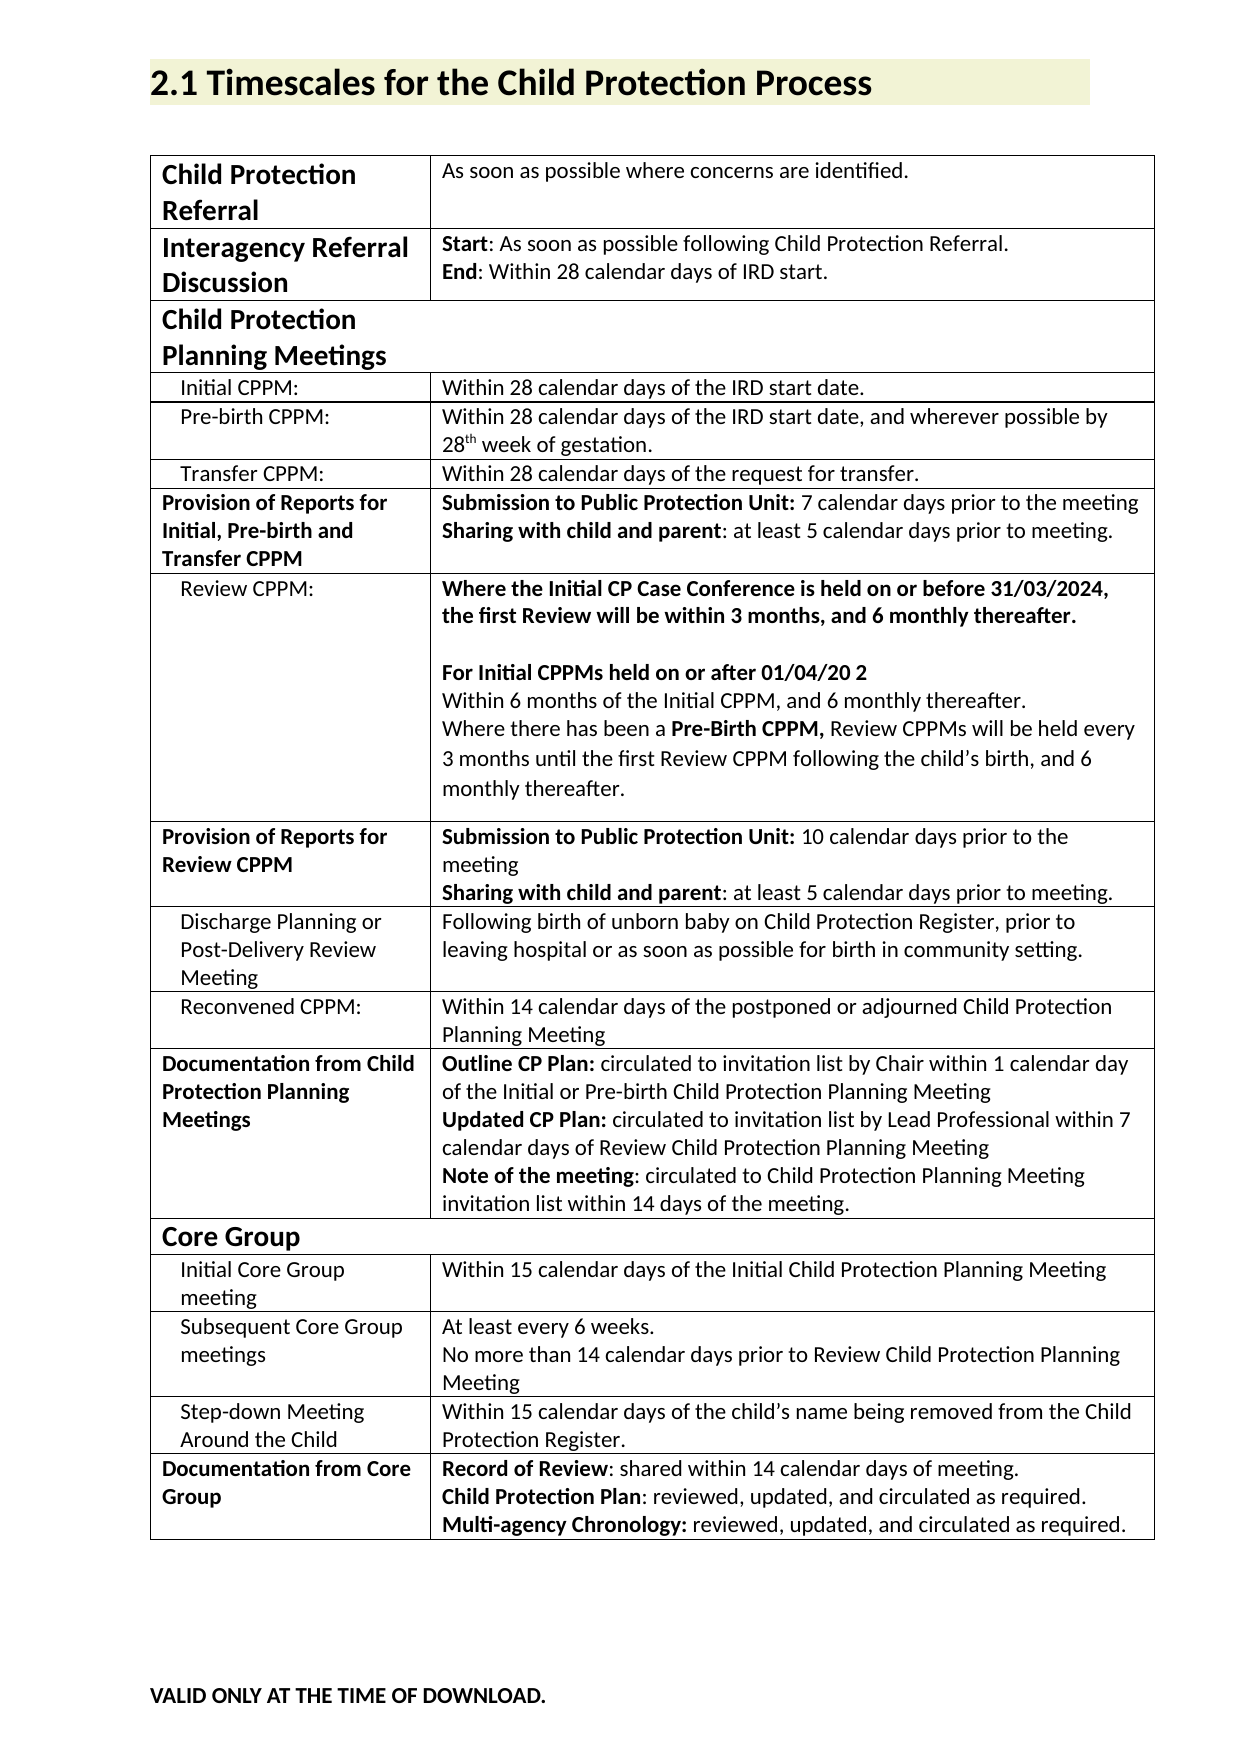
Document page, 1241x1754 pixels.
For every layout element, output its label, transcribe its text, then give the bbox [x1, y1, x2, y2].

table_cell Within 14 calendar days of the postponed or adjourned Child Protection Planning Meeting [431, 992, 1154, 1048]
table_cell Start: As soon as possible following Child Protection Referral. End: Within 28 calendar days of IRD start. [431, 229, 1154, 300]
table_cell Record of Review: shared within 14 calendar days of meeting. Child Protection Plan: reviewed, updated, and circulated as required. Multi-agency Chronology: reviewed, updated, and circulated as required. [431, 1454, 1154, 1538]
table_cell Provision of Reports for Initial, Pre-birth and Transfer CPPM [151, 489, 430, 573]
table_cell Step-down Meeting Around the Child [151, 1397, 430, 1453]
table_cell Transfer CPPM: [151, 460, 430, 487]
table_cell Pre-birth CPPM: [151, 403, 430, 458]
table_cell Outline CP Plan: circulated to invitation list by Chair within 1 calendar day of the Initial or Pre-birth Child Protection Planning Meeting Updated CP Plan: circulated to invitation list by Lead Professional within 7 calendar days of Review Child Protection Planning Meeting Note of the meeting: circulated to Child Protection Planning Meeting invitation list within 14 days of the meeting. [431, 1049, 1154, 1217]
table_header As soon as possible where concerns are identified. [431, 156, 1154, 228]
table_cell Within 28 calendar days of the IRD start date. [431, 373, 1154, 401]
subtitle 2.1 Timescales for the Child Protection Process [150, 59, 1090, 105]
table_cell Within 28 calendar days of the IRD start date, and wherever possible by 28th week of gestation. [431, 403, 1154, 458]
table_cell Subsequent Core Group meetings [151, 1312, 430, 1396]
table_cell Discharge Planning or Post-Delivery Review Meeting [151, 907, 430, 991]
table_cell Within 15 calendar days of the child’s name being removed from the Child Protection Register. [431, 1397, 1154, 1453]
table_cell Where the Initial CP Case Conference is held on or before 31/03/2024, the first Review will be within 3 months, and 6 monthly thereafter. For Initial CPPMs held on or after 01/04/20 2 Within 6 months of the Initial CPPM, and 6 monthly thereafter. Where there has been a Pre-Birth CPPM, Review CPPMs will be held every 3 months until the first Review CPPM following the child’s birth, and 6 monthly thereafter. [431, 574, 1154, 821]
table_cell Submission to Public Protection Unit: 10 calendar days prior to the meeting Sharing with child and parent: at least 5 calendar days prior to meeting. [431, 822, 1154, 906]
table_cell [431, 301, 1154, 372]
table_cell Within 28 calendar days of the request for transfer. [431, 460, 1154, 487]
table_cell At least every 6 weeks. No more than 14 calendar days prior to Review Child Protection Planning Meeting [431, 1312, 1154, 1396]
table_cell Reconvened CPPM: [151, 992, 430, 1048]
table_cell Submission to Public Protection Unit: 7 calendar days prior to the meeting Sharing with child and parent: at least 5 calendar days prior to meeting. [431, 489, 1154, 573]
table_cell Provision of Reports for Review CPPM [151, 822, 430, 906]
table_cell Initial CPPM: [151, 373, 430, 401]
table_cell Initial Core Group meeting [151, 1255, 430, 1311]
table_cell Documentation from Core Group [151, 1454, 430, 1538]
table_cell Within 15 calendar days of the Initial Child Protection Planning Meeting [431, 1255, 1154, 1311]
table_cell Interagency Referral Discussion [151, 229, 430, 300]
table_cell Documentation from Child Protection Planning Meetings [151, 1049, 430, 1217]
table_cell [431, 1219, 1154, 1254]
table_header Child Protection Referral [151, 156, 430, 228]
table_cell Review CPPM: [151, 574, 430, 821]
table_cell Following birth of unborn baby on Child Protection Register, prior to leaving hospital or as soon as possible for birth in community setting. [431, 907, 1154, 991]
table_cell Child Protection Planning Meetings [151, 301, 431, 372]
table_cell Core Group [151, 1219, 431, 1254]
